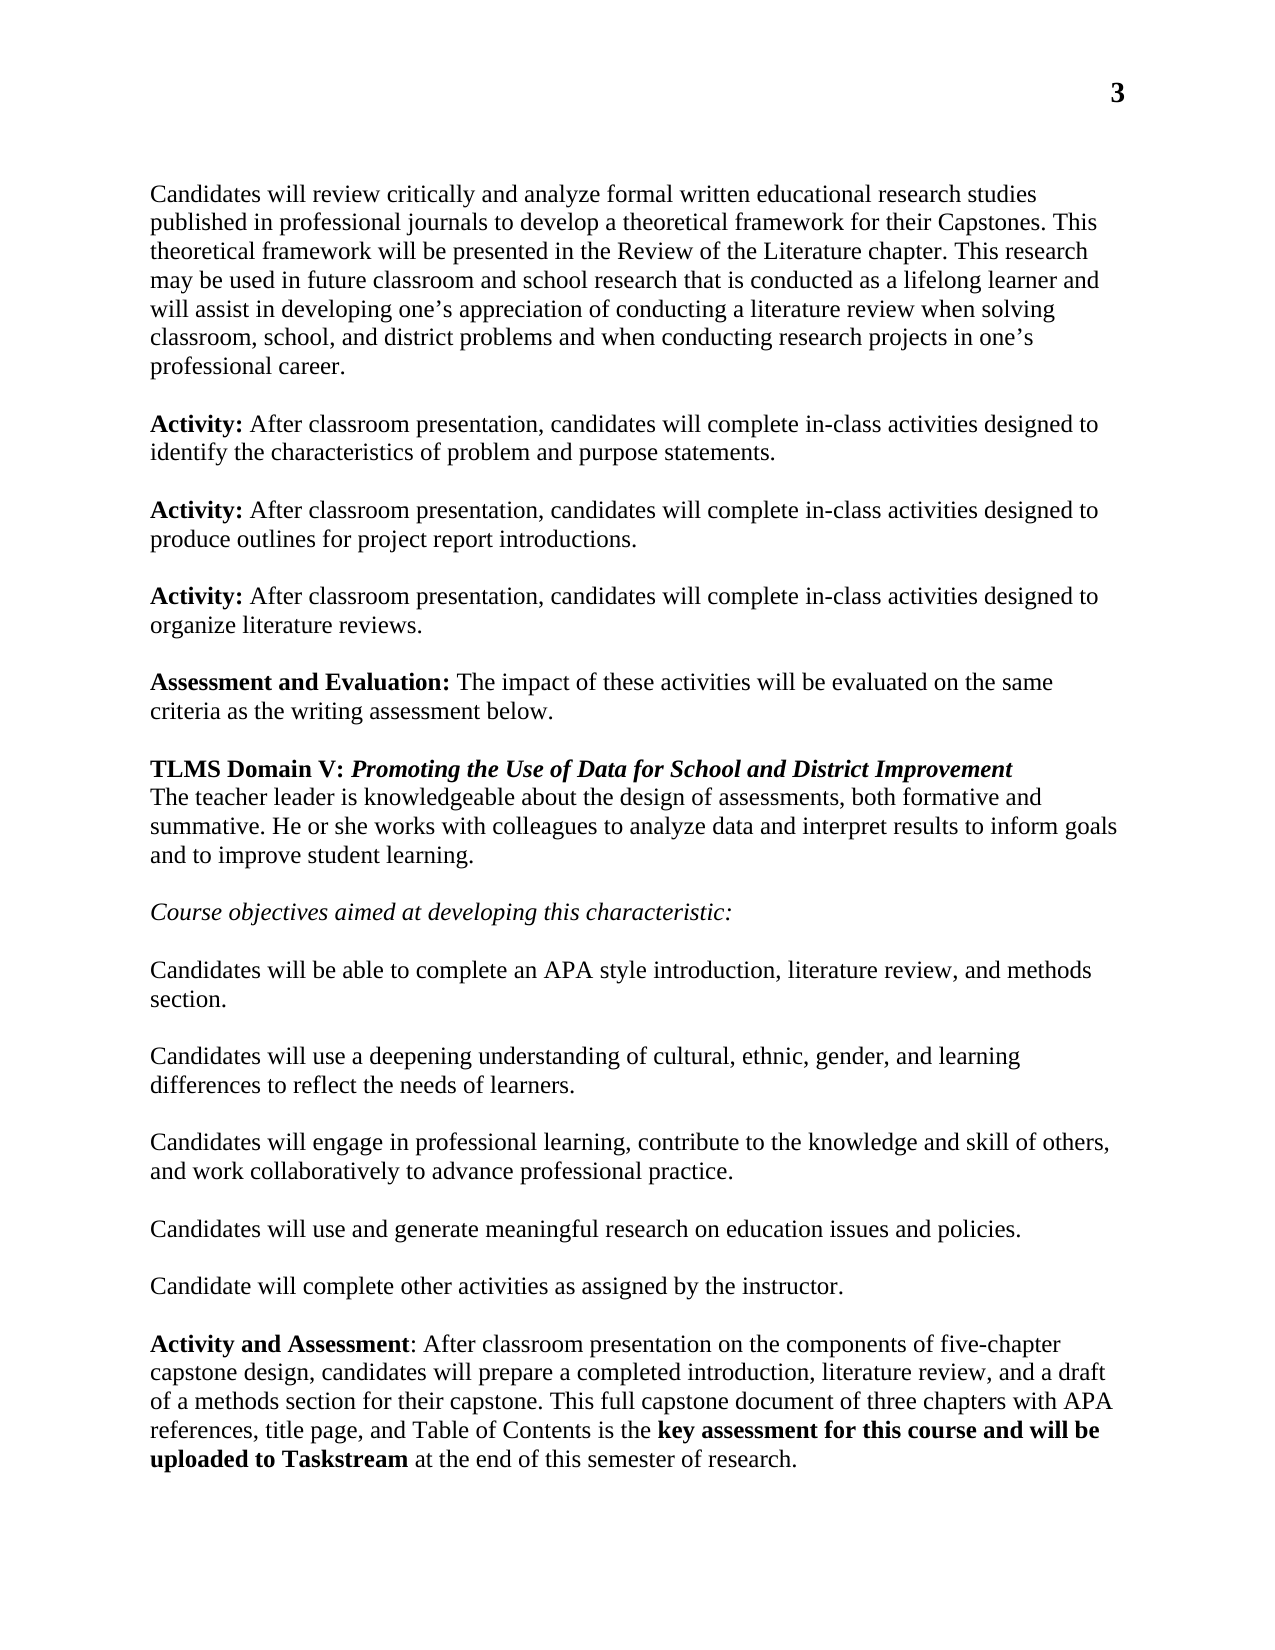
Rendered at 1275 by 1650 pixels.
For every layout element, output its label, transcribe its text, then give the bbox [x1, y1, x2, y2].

text TLMS Domain V: Promoting the Use of Data for School and District Improvement [150, 754, 1125, 782]
text Activity and Assessment: After classroom presentation on the components of five-chapter capstone design, candidates will prepare a completed introduction, literature review, and a draft of a methods section for their capstone. This full capstone document of three chapters with APA references, title page, and Table of Contents is the key assessment for this course and will be uploaded to Taskstream at the end of this semester of research. [150, 1329, 1125, 1472]
text The teacher leader is knowledgeable about the design of assessments, both formative and summative. He or she works with colleagues to analyze data and interpret results to inform goals and to improve student learning. [150, 782, 1125, 869]
text Candidate will complete other activities as assigned by the instructor. [150, 1271, 1125, 1300]
text Activity: After classroom presentation, candidates will complete in-class activities designed to organize literature reviews. [150, 581, 1125, 639]
text Course objectives aimed at developing this characteristic: [150, 897, 1125, 926]
text Activity: After classroom presentation, candidates will complete in-class activities designed to produce outlines for project report introductions. [150, 495, 1125, 552]
text Candidates will review critically and analyze formal written educational research studies published in professional journals to develop a theoretical framework for their Capstones. This theoretical framework will be presented in the Review of the Literature chapter. This research may be used in future classroom and school research that is conducted as a lifelong learner and will assist in developing one’s appreciation of conducting a literature review when solving classroom, school, and district problems and when conducting research projects in one’s professional career. [150, 179, 1125, 380]
text Candidates will use a deepening understanding of cultural, ethnic, gender, and learning differences to reflect the needs of learners. [150, 1041, 1125, 1099]
text Candidates will engage in professional learning, contribute to the knowledge and skill of others, and work collaboratively to advance professional practice. [150, 1127, 1125, 1185]
text Candidates will be able to complete an APA style introduction, literature review, and methods section. [150, 955, 1125, 1012]
text Candidates will use and generate meaningful research on education issues and policies. [150, 1214, 1125, 1242]
text Activity: After classroom presentation, candidates will complete in-class activities designed to identify the characteristics of problem and purpose statements. [150, 409, 1125, 466]
text Assessment and Evaluation: The impact of these activities will be evaluated on the same criteria as the writing assessment below. [150, 667, 1125, 725]
